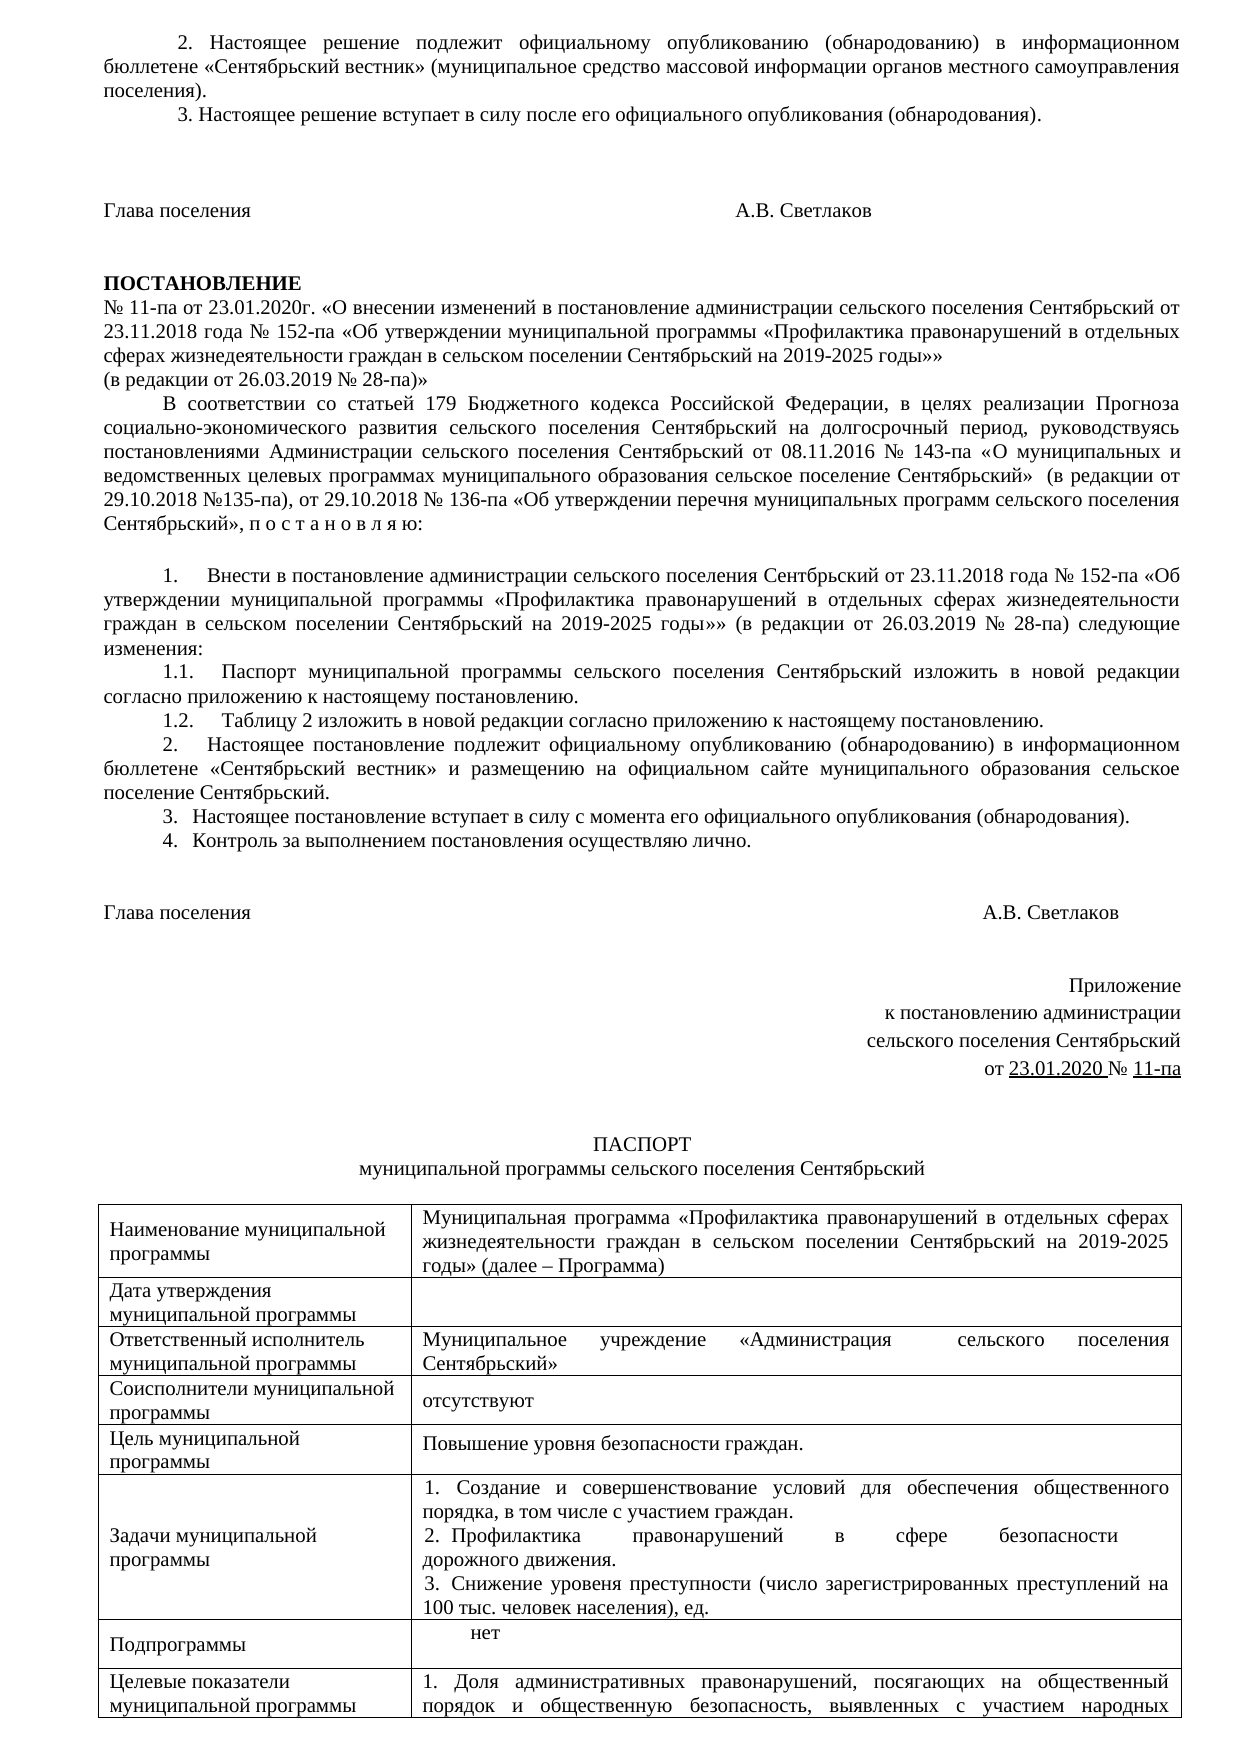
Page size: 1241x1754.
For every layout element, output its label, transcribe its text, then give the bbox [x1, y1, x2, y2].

table_cell Цель муниципальной программы [99, 1425, 411, 1473]
table_cell отсутствуют [412, 1376, 1181, 1424]
text Глава поселения А.В. Светлаков [103, 198, 1181, 222]
text муниципальной программы сельского поселения Сентябрьский [103, 1156, 1181, 1179]
table_cell Ответственный исполнитель муниципальной программы [99, 1327, 411, 1375]
list Паспорт муниципальной программы сельского поселения Сентябрьский изложить в новой редакции согласно приложению к настоящему постановлению. [103, 659, 1181, 708]
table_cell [412, 1669, 1181, 1717]
text Глава поселения А.В. Светлаков [103, 900, 1181, 924]
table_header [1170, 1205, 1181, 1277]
table_cell Дата утверждения муниципальной программы [99, 1278, 411, 1326]
table_cell Подпрограммы [99, 1620, 411, 1668]
table_cell Повышение уровня безопасности граждан. [412, 1425, 1181, 1473]
list Контроль за выполнением постановления осуществляю лично. [103, 828, 1181, 852]
table_cell нет [412, 1620, 1181, 1668]
text (в редакции от 26.03.2019 № 28-па)» [103, 367, 1181, 391]
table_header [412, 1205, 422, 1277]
table_cell Муниципальное учреждение «Администрация сельского поселения Сентябрьский» [412, 1327, 1181, 1375]
table_header Наименование муниципальной программы [99, 1205, 411, 1277]
text 2. Настоящее решение подлежит официальному опубликованию (обнародованию) в информационном бюллетене «Сентябрьский вестник» (муниципальное средство массовой информации органов местного самоуправления поселения). [103, 29, 1181, 102]
text ПОСТАНОВЛЕНИЕ [103, 271, 1181, 294]
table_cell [99, 1669, 411, 1717]
list Настоящее постановление подлежит официальному опубликованию (обнародованию) в информационном бюллетене «Сентябрьский вестник» и размещению на официальном сайте муниципального образования сельское поселение Сентябрьский. [103, 732, 1181, 804]
list Внести в постановление администрации сельского поселения Сентбрьский от 23.11.2018 года № 152-па «Об утверждении муниципальной программы «Профилактика правонарушений в отдельных сферах жизнедеятельности граждан в сельском поселении Сентябрьский на 2019-2025 годы»» (в редакции от 26.03.2019 № 28-па) следующие изменения: [103, 563, 1181, 659]
text 3. Настоящее решение вступает в силу после его официального опубликования (обнародования). [103, 102, 1181, 126]
text сельского поселения Сентябрьский [103, 1028, 1181, 1052]
table_cell [412, 1278, 1181, 1326]
list Таблицу 2 изложить в новой редакции согласно приложению к настоящему постановлению. [103, 708, 1181, 732]
text к постановлению администрации [103, 1000, 1181, 1024]
table_cell Соисполнители муниципальной программы [99, 1376, 411, 1424]
text Приложение [103, 973, 1181, 997]
text В соответствии со статьей 179 Бюджетного кодекса Российской Федерации, в целях реализации Прогноза социально-экономического развития сельского поселения Сентябрьский на долгосрочный период, руководствуясь постановлениями Администрации сельского поселения Сентябрьский от 08.11.2016 № 143-па «О муниципальных и ведомственных целевых программах муниципального образования сельское поселение Сентябрьский» (в редакции от 29.10.2018 №135-па), от 29.10.2018 № 136-па «Об утверждении перечня муниципальных программ сельского поселения Сентябрьский», п о с т а н о в л я ю: [103, 391, 1181, 535]
text от 23.01.2020 № 11-па [103, 1055, 1181, 1079]
text ПАСПОРТ [103, 1131, 1181, 1156]
table_cell Задачи муниципальной программы [99, 1475, 411, 1619]
text № 11-па от 23.01.2020г. «О внесении изменений в постановление администрации сельского поселения Сентябрьский от 23.11.2018 года № 152-па «Об утверждении муниципальной программы «Профилактика правонарушений в отдельных сферах жизнедеятельности граждан в сельском поселении Сентябрьский на 2019-2025 годы»» [103, 294, 1181, 367]
table_cell Создание и совершенствование условий для обеспечения общественного порядка, в том числе с участием граждан. Профилактика правонарушений в сфере безопасности дорожного движения. Снижение уровеня преступности (число зарегистрированных преступлений на 100 тыс. человек населения), ед. [412, 1475, 1181, 1619]
list Настоящее постановление вступает в силу с момента его официального опубликования (обнародования). [103, 804, 1181, 828]
